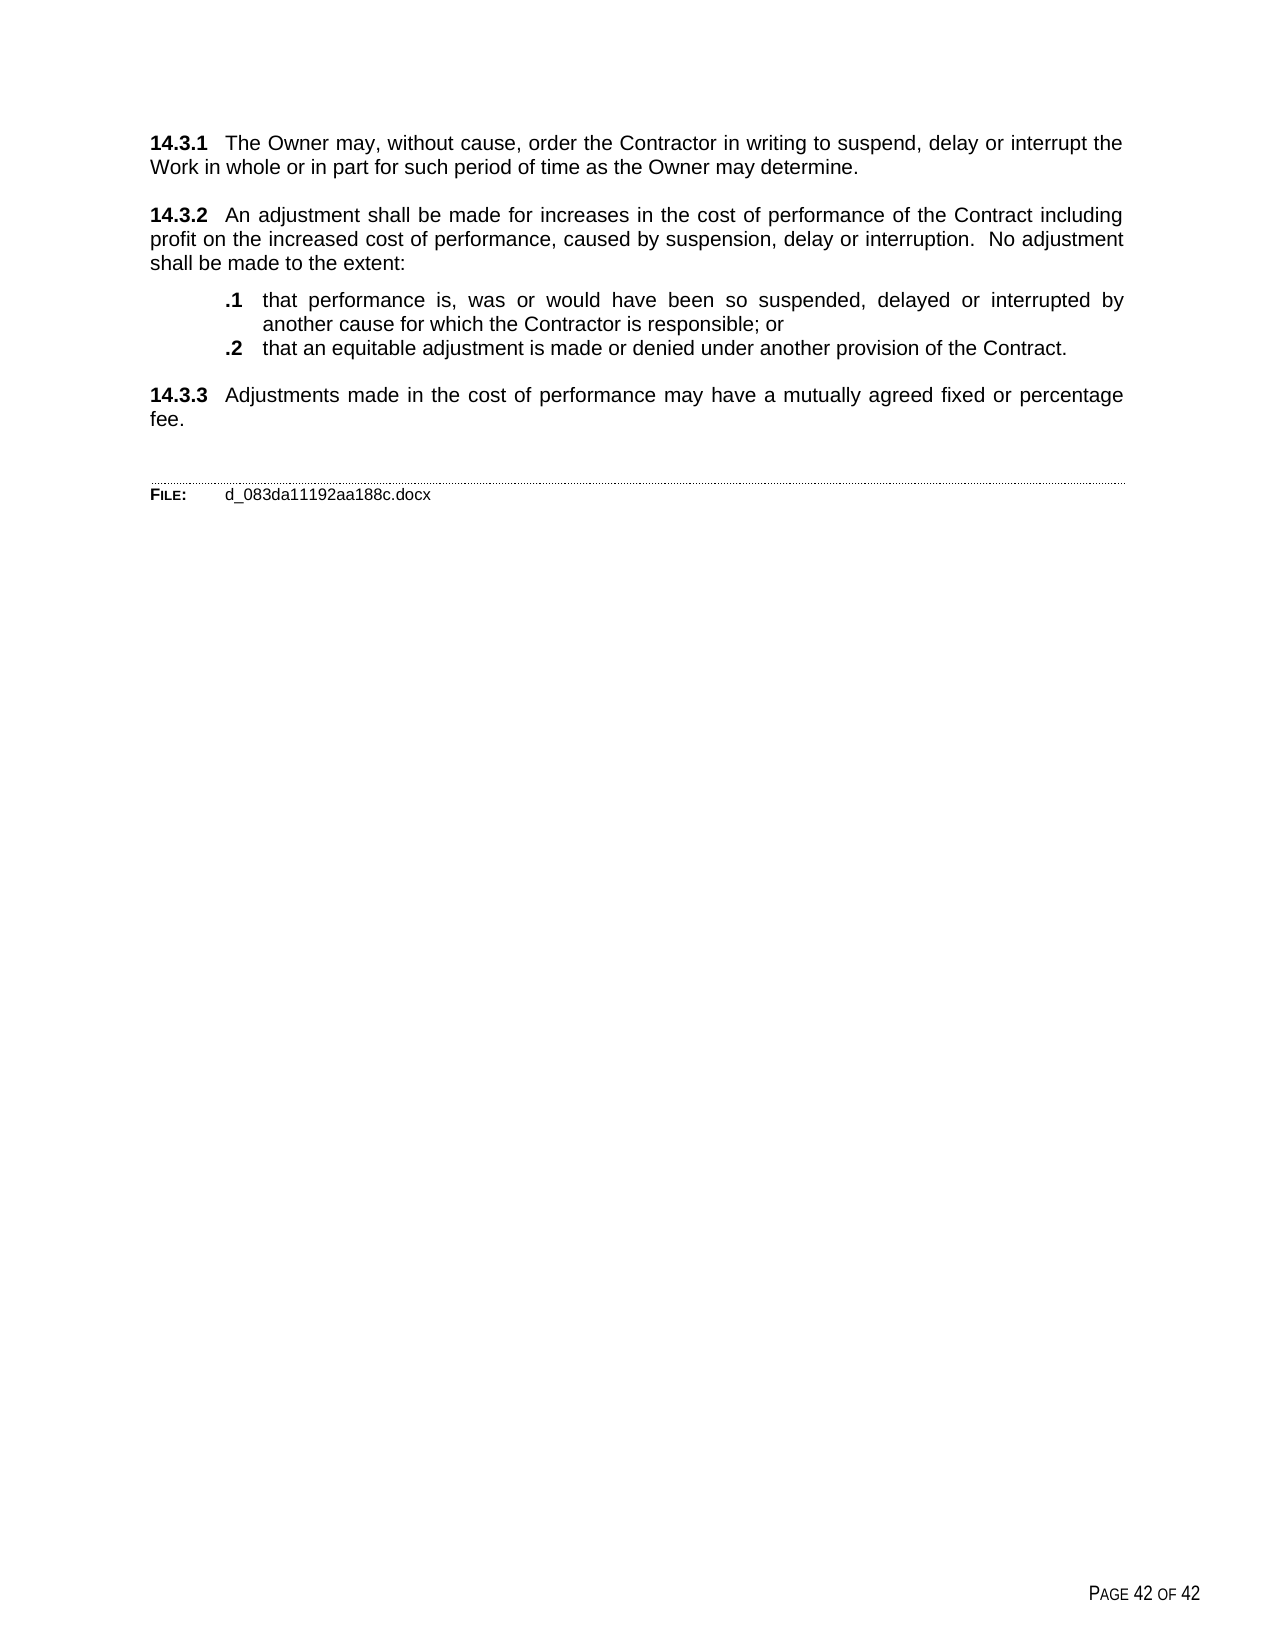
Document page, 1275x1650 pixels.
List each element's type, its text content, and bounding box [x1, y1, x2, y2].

text 14.3.3 Adjustments made in the cost of performance may have a mutually agreed fixed or percentage fee. [150, 383, 1125, 431]
text 14.3.1 The Owner may, without cause, order the Contractor in writing to suspend, delay or interrupt the Work in whole or in part for such period of time as the Owner may determine. [150, 131, 1125, 179]
text .2 that an equitable adjustment is made or denied under another provision of the Contract. [225, 335, 1125, 359]
text 14.3.2 An adjustment shall be made for increases in the cost of performance of the Contract including profit on the increased cost of performance, caused by suspension, delay or interruption. No adjustment shall be made to the extent: [150, 203, 1125, 275]
text File: Contractor-General Conditions-Major.docx [150, 484, 1125, 503]
text .1 that performance is, was or would have been so suspended, delayed or interrupted by another cause for which the Contractor is responsible; or [225, 287, 1125, 335]
